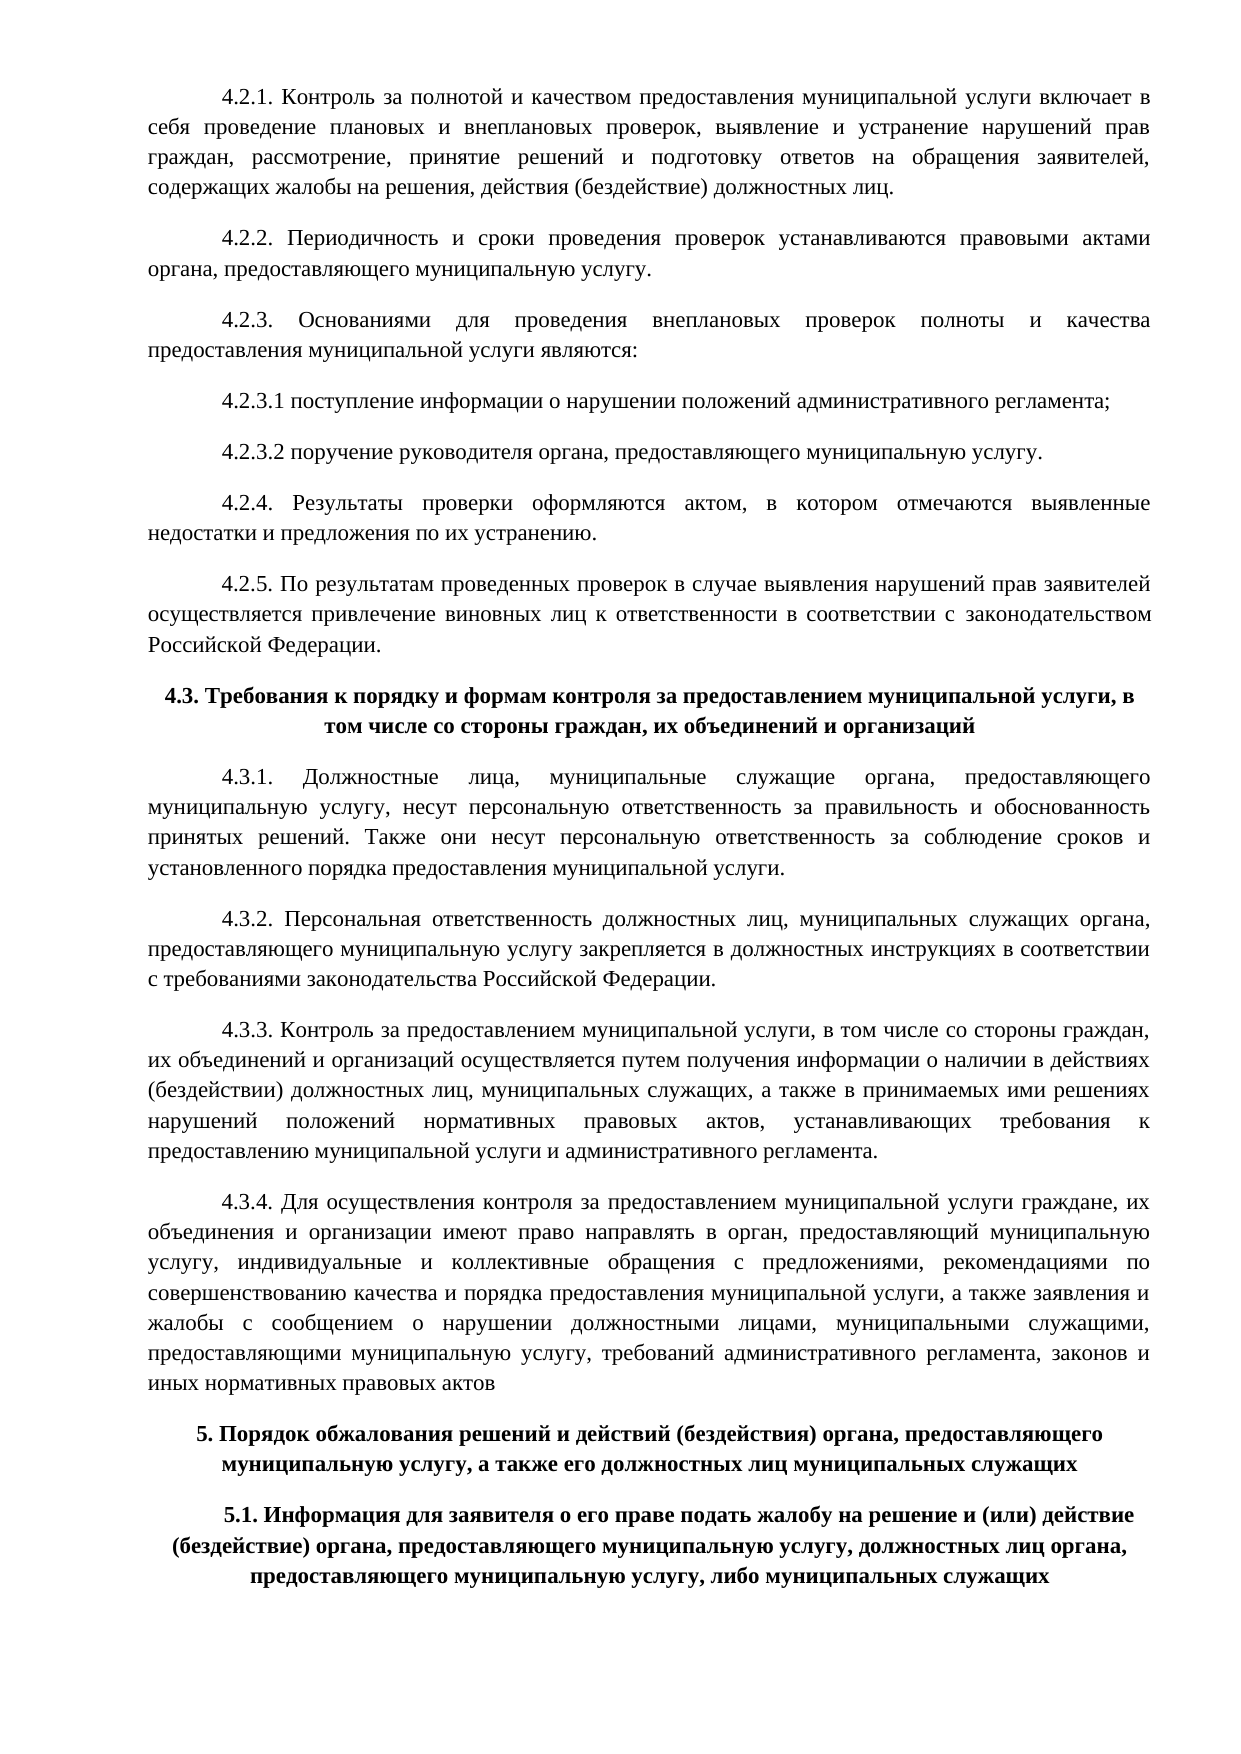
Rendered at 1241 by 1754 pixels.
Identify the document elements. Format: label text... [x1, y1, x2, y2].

text 4.3.3. Контроль за предоставлением муниципальной услуги, в том числе со стороны граждан, их объединений и организаций осуществляется путем получения информации о наличии в действиях (бездействии) должностных лиц, муниципальных служащих, а также в принимаемых ими решениях нарушений положений нормативных правовых актов, устанавливающих требования к предоставлению муниципальной услуги и административного регламента. [148, 1016, 1152, 1163]
text 4.3.1. Должностные лица, муниципальные служащие органа, предоставляющего муниципальную услугу, несут персональную ответственность за правильность и обоснованность принятых решений. Также они несут персональную ответственность за соблюдение сроков и установленного порядка предоставления муниципальной услуги. [148, 763, 1152, 880]
text 4.3. Требования к порядку и формам контроля за предоставлением муниципальной услуги, в том числе со стороны граждан, их объединений и организаций [148, 682, 1152, 738]
text 4.2.3. Основаниями для проведения внеплановых проверок полноты и качества предоставления муниципальной услуги являются: [148, 306, 1152, 362]
text 4.2.1. Контроль за полнотой и качеством предоставления муниципальной услуги включает в себя проведение плановых и внеплановых проверок, выявление и устранение нарушений прав граждан, рассмотрение, принятие решений и подготовку ответов на обращения заявителей, содержащих жалобы на решения, действия (бездействие) должностных лиц. [148, 83, 1152, 200]
text 4.2.5. По результатам проведенных проверок в случае выявления нарушений прав заявителей осуществляется привлечение виновных лиц к ответственности в соответствии с законодательством Российской Федерации. [148, 570, 1152, 657]
text 5. Порядок обжалования решений и действий (бездействия) органа, предоставляющего муниципальную услугу, а также его должностных лиц муниципальных служащих [148, 1420, 1152, 1477]
text 4.3.4. Для осуществления контроля за предоставлением муниципальной услуги граждане, их объединения и организации имеют право направлять в орган, предоставляющий муниципальную услугу, индивидуальные и коллективные обращения с предложениями, рекомендациями по совершенствованию качества и порядка предоставления муниципальной услуги, а также заявления и жалобы с сообщением о нарушении должностными лицами, муниципальными служащими, предоставляющими муниципальную услугу, требований административного регламента, законов и иных нормативных правовых актов [148, 1188, 1152, 1396]
text 5.1. Информация для заявителя о его праве подать жалобу на решение и (или) действие (бездействие) органа, предоставляющего муниципальную услугу, должностных лиц органа, предоставляющего муниципальную услугу, либо муниципальных служащих [148, 1501, 1152, 1588]
text 4.2.3.1 поступление информации о нарушении положений административного регламента; [148, 387, 1152, 413]
text 4.3.2. Персональная ответственность должностных лиц, муниципальных служащих органа, предоставляющего муниципальную услугу закрепляется в должностных инструкциях в соответствии с требованиями законодательства Российской Федерации. [148, 904, 1152, 991]
text 4.2.2. Периодичность и сроки проведения проверок устанавливаются правовыми актами органа, предоставляющего муниципальную услугу. [148, 224, 1152, 281]
text 4.2.4. Результаты проверки оформляются актом, в котором отмечаются выявленные недостатки и предложения по их устранению. [148, 489, 1152, 546]
text 4.2.3.2 поручение руководителя органа, предоставляющего муниципальную услугу. [148, 438, 1152, 464]
